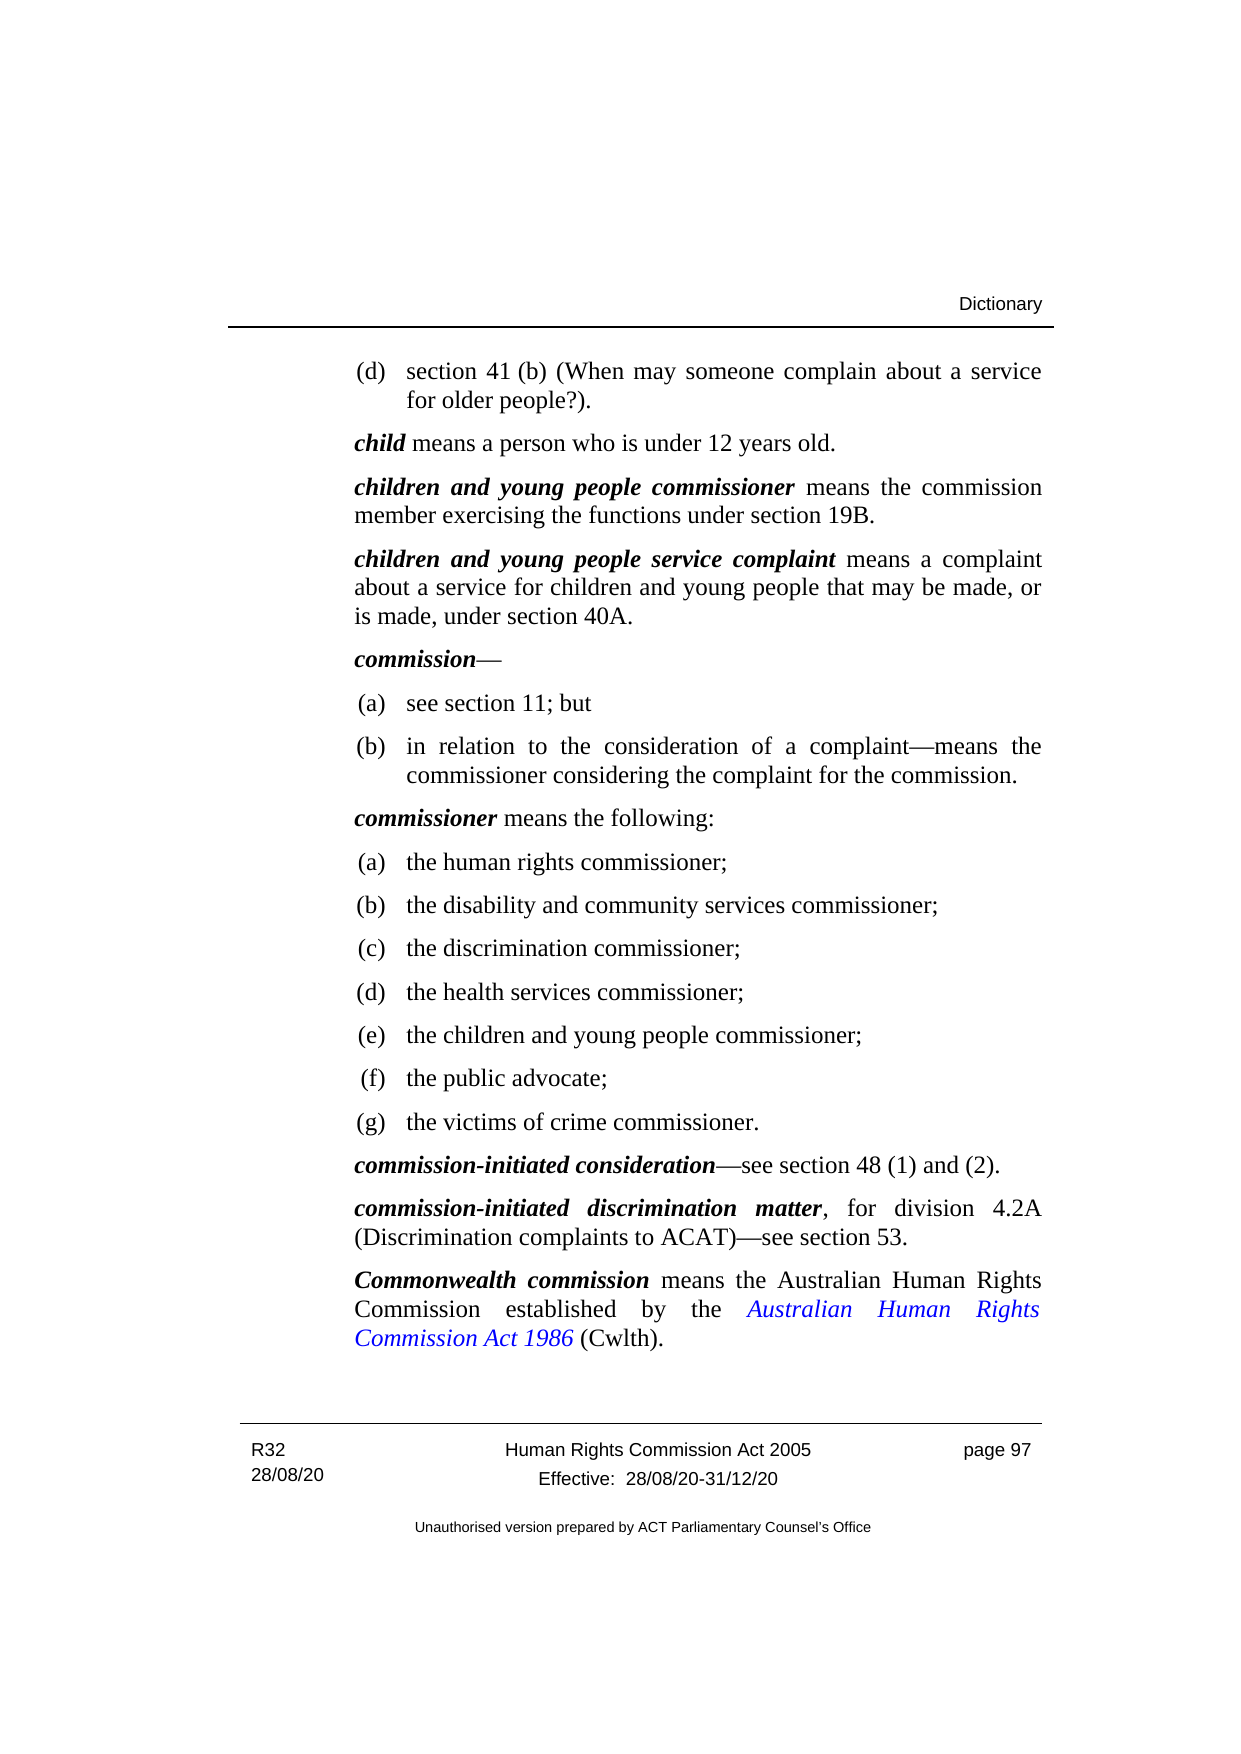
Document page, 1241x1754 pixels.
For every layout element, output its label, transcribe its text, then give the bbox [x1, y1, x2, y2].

text (g) the victims of crime commissioner. [239, 1107, 1042, 1135]
text (d) the health services commissioner; [239, 977, 1042, 1005]
text (d) section 41 (b) (When may someone complain about a service for older people?). [239, 356, 1042, 414]
text children and young people commissioner means the commission member exercising the functions under section 19B. [354, 472, 1042, 529]
text (a) the human rights commissioner; [239, 847, 1042, 875]
text Commonwealth commission means the Australian Human Rights Commission established by the Australian Human Rights Commission Act 1986 (Cwlth). [354, 1265, 1042, 1352]
text commission-initiated discrimination matter, for division 4.2A (Discrimination complaints to ACAT)—see section 53. [354, 1193, 1042, 1251]
text commission-initiated consideration—see section 48 (1) and (2). [354, 1150, 1042, 1179]
text commission— [354, 644, 1042, 673]
text commissioner means the following: [354, 803, 1042, 832]
text (a) see section 11; but [239, 688, 1042, 717]
text (f) the public advocate; [239, 1063, 1042, 1092]
text child means a person who is under 12 years old. [354, 428, 1042, 457]
text (b) the disability and community services commissioner; [239, 890, 1042, 919]
text children and young people service complaint means a complaint about a service for children and young people that may be made, or is made, under section 40A. [354, 544, 1042, 630]
text (e) the children and young people commissioner; [239, 1020, 1042, 1049]
text (c) the discrimination commissioner; [239, 933, 1042, 962]
text (b) in relation to the consideration of a complaint—means the commissioner considering the complaint for the commission. [239, 731, 1042, 789]
